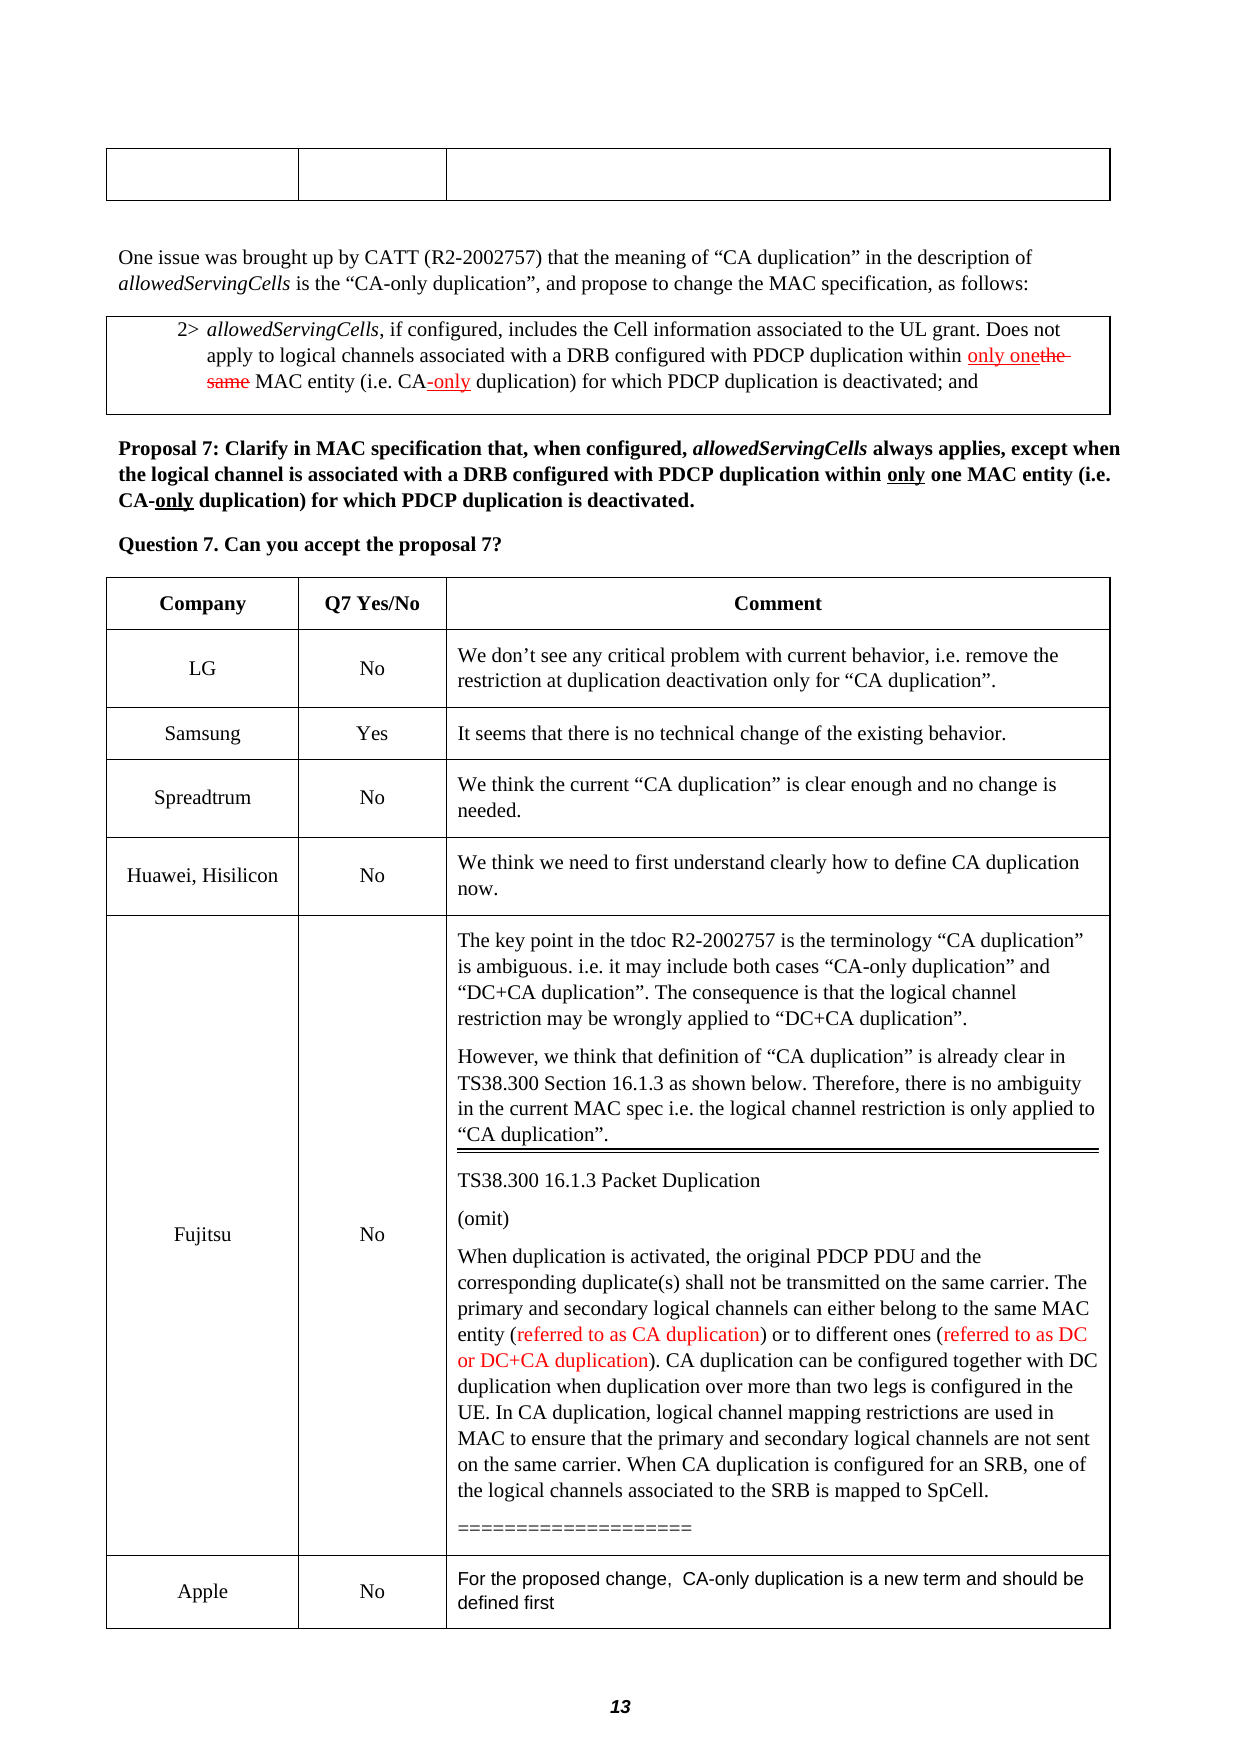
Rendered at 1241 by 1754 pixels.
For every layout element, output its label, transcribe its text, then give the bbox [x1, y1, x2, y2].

table_cell [107, 149, 298, 199]
table_cell Apple [107, 1556, 298, 1627]
table_cell We think we need to first understand clearly how to define CA duplication now. [447, 838, 1109, 915]
table_cell No [299, 630, 446, 707]
table_cell Samsung [107, 708, 298, 759]
table_cell Fujitsu [107, 916, 298, 1555]
table_header Company [107, 578, 298, 629]
table_cell Huawei, Hisilicon [107, 838, 298, 915]
table_cell No [299, 1556, 446, 1627]
table_cell For the proposed change, CA-only duplication is a new term and should be defined first [447, 1556, 1109, 1627]
table_cell It seems that there is no technical change of the existing behavior. [447, 708, 1109, 759]
table_header Q7 Yes/No [299, 578, 446, 629]
table_cell No [299, 838, 446, 915]
table_cell Spreadtrum [107, 760, 298, 837]
text Proposal 7: Clarify in MAC specification that, when configured, allowedServingCells always applies, except when the logical channel is associated with a DRB configured with PDCP duplication within only one MAC entity (i.e. CA-only duplication) for which PDCP duplication is deactivated. [118, 436, 1122, 512]
table_header Comment [447, 578, 1109, 629]
table_cell We don’t see any critical problem with current behavior, i.e. remove the restriction at duplication deactivation only for “CA duplication”. [447, 630, 1109, 707]
table_cell No [299, 916, 446, 1555]
table_cell LG [107, 630, 298, 707]
table_cell [299, 149, 446, 199]
table_cell The key point in the tdoc R2-2002757 is the terminology “CA duplication” is ambiguous. i.e. it may include both cases “CA-only duplication” and “DC+CA duplication”. The consequence is that the logical channel restriction may be wrongly applied to “DC+CA duplication”. However, we think that definition of “CA duplication” is already clear in TS38.300 Section 16.1.3 as shown below. Therefore, there is no ambiguity in the current MAC spec i.e. the logical channel restriction is only applied to “CA duplication”. TS38.300 16.1.3 Packet Duplication (omit) When duplication is activated, the original PDCP PDU and the corresponding duplicate(s) shall not be transmitted on the same carrier. The primary and secondary logical channels can either belong to the same MAC entity (referred to as CA duplication) or to different ones (referred to as DC or DC+CA duplication). CA duplication can be configured together with DC duplication when duplication over more than two legs is configured in the UE. In CA duplication, logical channel mapping restrictions are used in MAC to ensure that the primary and secondary logical channels are not sent on the same carrier. When CA duplication is configured for an SRB, one of the logical channels associated to the SRB is mapped to SpCell. ==================== [447, 916, 1109, 1555]
table_cell [447, 149, 1109, 199]
table_cell Yes [299, 708, 446, 759]
table_cell No [299, 760, 446, 837]
text One issue was brought up by CATT (R2-2002757) that the meaning of “CA duplication” in the description of allowedServingCells is the “CA-only duplication”, and propose to change the MAC specification, as follows: [118, 245, 1122, 295]
table_header 2> allowedServingCells, if configured, includes the Cell information associated to the UL grant. Does not apply to logical channels associated with a DRB configured with PDCP duplication within only onethe same MAC entity (i.e. CA-only duplication) for which PDCP duplication is deactivated; and [107, 317, 1109, 413]
text Question 7. Can you accept the proposal 7? [118, 532, 1122, 556]
table_cell We think the current “CA duplication” is clear enough and no change is needed. [447, 760, 1109, 837]
